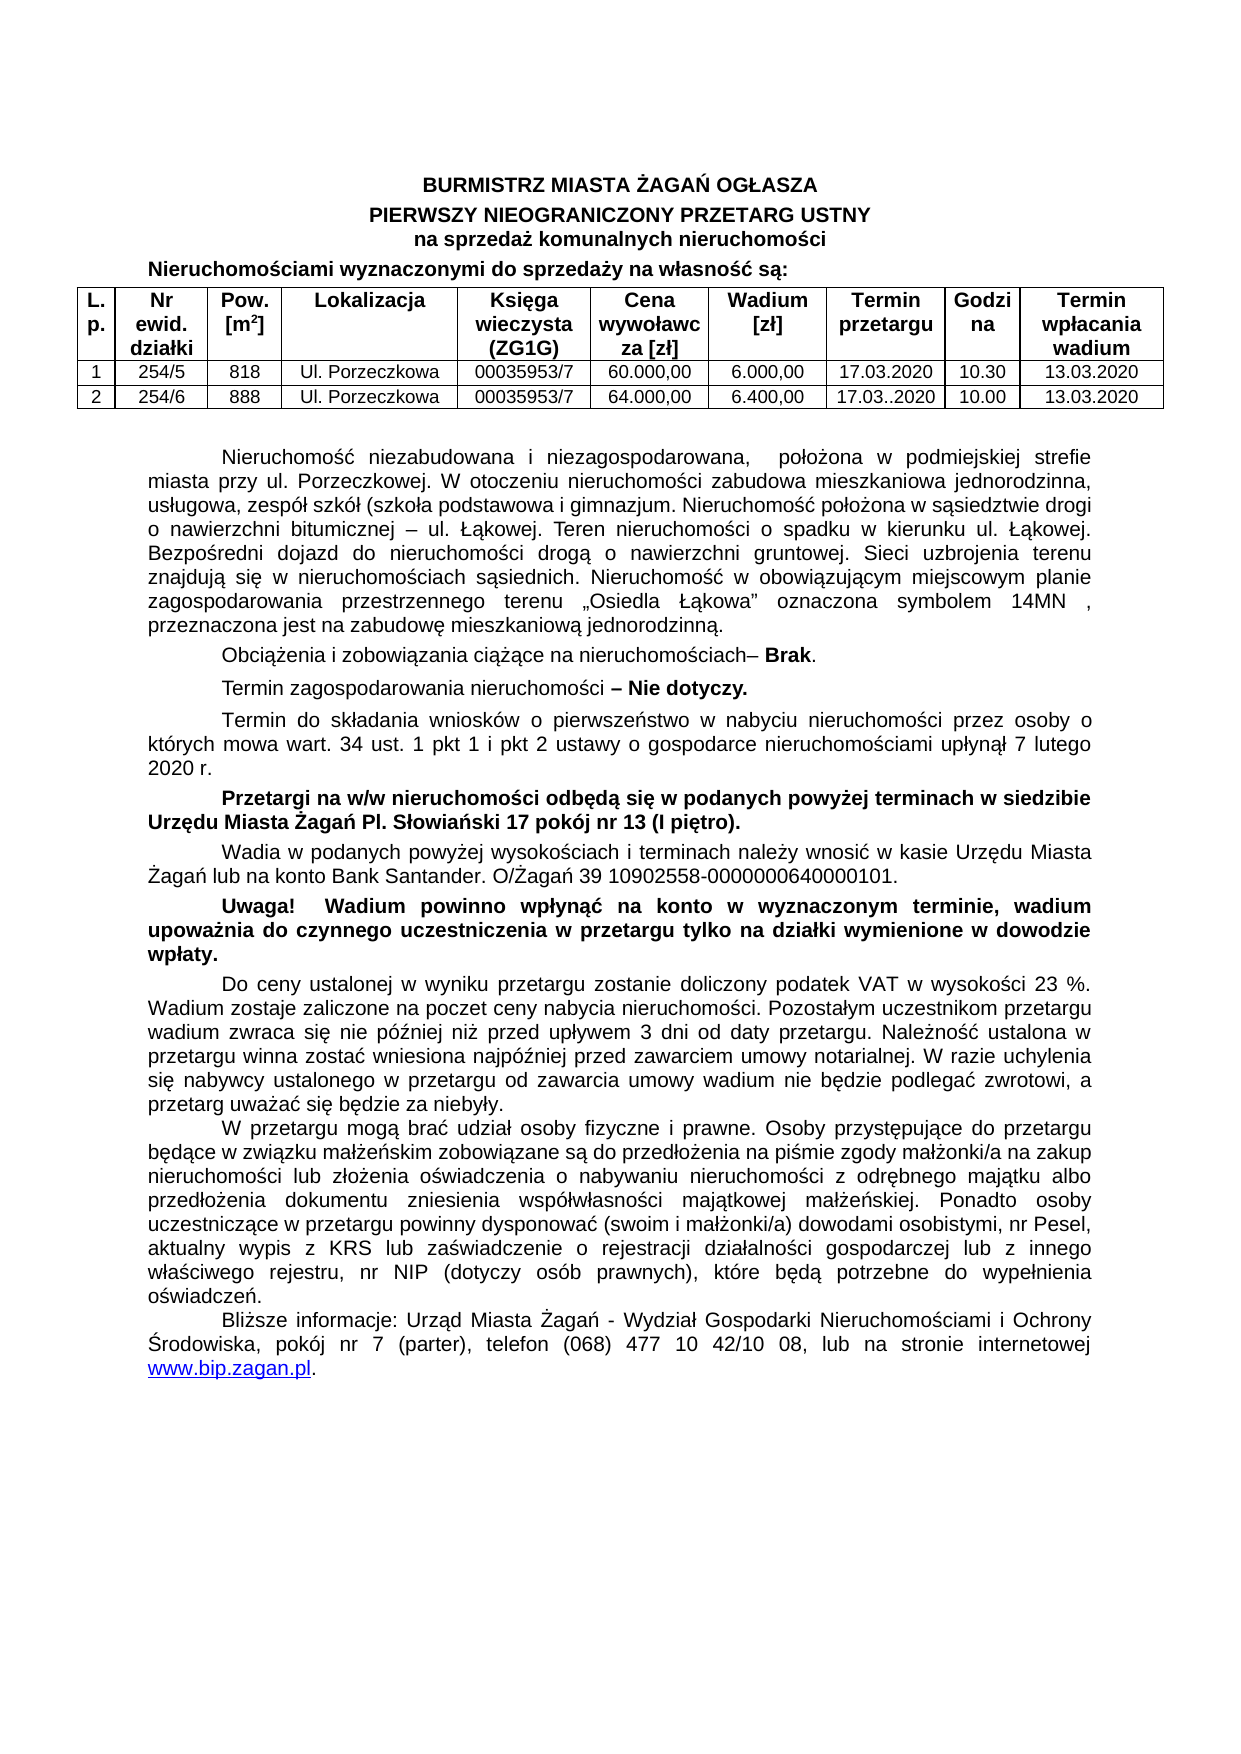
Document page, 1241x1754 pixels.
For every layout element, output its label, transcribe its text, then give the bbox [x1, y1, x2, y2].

table_cell 6.400,00 [709, 386, 826, 408]
text na sprzedaż komunalnych nieruchomości [148, 227, 1093, 251]
subtitle BURMISTRZ MIASTA ŻAGAŃ OGŁASZA [148, 173, 1093, 197]
text Uwaga! Wadium powinno wpłynąć na konto w wyznaczonym terminie, wadium upoważnia do czynnego uczestniczenia w przetargu tylko na działki wymienione w dowodzie wpłaty. [148, 894, 1093, 966]
text Do ceny ustalonej w wyniku przetargu zostanie doliczony podatek VAT w wysokości 23 %. Wadium zostaje zaliczone na poczet ceny nabycia nieruchomości. Pozostałym uczestnikom przetargu wadium zwraca się nie później niż przed upływem 3 dni od daty przetargu. Należność ustalona w przetargu winna zostać wniesiona najpóźniej przed zawarciem umowy notarialnej. W razie uchylenia się nabywcy ustalonego w przetargu od zawarcia umowy wadium nie będzie podlegać zwrotowi, a przetarg uważać się będzie za niebyły. [148, 972, 1093, 1116]
text Termin do składania wniosków o pierwszeństwo w nabyciu nieruchomości przez osoby o których mowa wart. 34 ust. 1 pkt 1 i pkt 2 ustawy o gospodarce nieruchomościami upłynął 7 lutego 2020 r. [148, 708, 1093, 779]
table_cell 10.30 [946, 361, 1019, 385]
table_header Nr ewid. działki [116, 288, 207, 360]
subtitle Obciążenia i zobowiązania ciążące na nieruchomościach– Brak. [148, 643, 1093, 667]
table_header Lokalizacja [282, 288, 457, 360]
table_header Termin przetargu [827, 288, 944, 360]
table_cell 818 [208, 361, 281, 385]
table_header Cena wywoławcza [zł] [591, 288, 708, 360]
subtitle Termin zagospodarowania nieruchomości – Nie dotyczy. [148, 675, 1093, 699]
table_header L.p. [78, 288, 114, 360]
table_header Termin wpłacania wadium [1021, 288, 1163, 360]
table_header Godzina [946, 288, 1019, 360]
table_header Pow. [m2] [208, 288, 281, 360]
table_cell 00035953/7 [458, 386, 590, 408]
text Wadia w podanych powyżej wysokościach i terminach należy wnosić w kasie Urzędu Miasta Żagań lub na konto Bank Santander. O/Żagań 39 10902558-0000000640000101. [148, 840, 1093, 888]
table_cell 17.03.2020 [827, 361, 944, 385]
table_cell 1 [78, 361, 114, 385]
text W przetargu mogą brać udział osoby fizyczne i prawne. Osoby przystępujące do przetargu będące w związku małżeńskim zobowiązane są do przedłożenia na piśmie zgody małżonki/a na zakup nieruchomości lub złożenia oświadczenia o nabywaniu nieruchomości z odrębnego majątku albo przedłożenia dokumentu zniesienia współwłasności majątkowej małżeńskiej. Ponadto osoby uczestniczące w przetargu powinny dysponować (swoim i małżonki/a) dowodami osobistymi, nr Pesel, aktualny wypis z KRS lub zaświadczenie o rejestracji działalności gospodarczej lub z innego właściwego rejestru, nr NIP (dotyczy osób prawnych), które będą potrzebne do wypełnienia oświadczeń. [148, 1116, 1093, 1308]
table_cell Ul. Porzeczkowa [282, 386, 457, 408]
table_cell 2 [78, 386, 114, 408]
table_cell 6.000,00 [709, 361, 826, 385]
table_cell 64.000,00 [591, 386, 708, 408]
text Przetargi na w/w nieruchomości odbędą się w podanych powyżej terminach w siedzibie Urzędu Miasta Żagań Pl. Słowiański 17 pokój nr 13 (I piętro). [148, 786, 1093, 834]
subtitle Nieruchomość niezabudowana i niezagospodarowana, położona w podmiejskiej strefie miasta przy ul. Porzeczkowej. W otoczeniu nieruchomości zabudowa mieszkaniowa jednorodzinna, usługowa, zespół szkół (szkoła podstawowa i gimnazjum. Nieruchomość położona w sąsiedztwie drogi o nawierzchni bitumicznej – ul. Łąkowej. Teren nieruchomości o spadku w kierunku ul. Łąkowej. Bezpośredni dojazd do nieruchomości drogą o nawierzchni gruntowej. Sieci uzbrojenia terenu znajdują się w nieruchomościach sąsiednich. Nieruchomość w obowiązującym miejscowym planie zagospodarowania przestrzennego terenu „Osiedla Łąkowa” oznaczona symbolem 14MN , przeznaczona jest na zabudowę mieszkaniową jednorodzinną. [148, 445, 1093, 637]
table_cell 10.00 [946, 386, 1019, 408]
text PIERWSZY NIEOGRANICZONY PRZETARG USTNY [148, 203, 1093, 227]
table_cell 888 [208, 386, 281, 408]
table_header Wadium [zł] [709, 288, 826, 360]
table_cell 17.03..2020 [827, 386, 944, 408]
table_cell 13.03.2020 [1021, 386, 1163, 408]
table_header Księga wieczysta (ZG1G) [458, 288, 590, 360]
text Bliższe informacje: Urząd Miasta Żagań - Wydział Gospodarki Nieruchomościami i Ochrony Środowiska, pokój nr 7 (parter), telefon (068) 477 10 42/10 08, lub na stronie internetowej www.bip.zagan.pl. [148, 1308, 1093, 1379]
table_cell 13.03.2020 [1021, 361, 1163, 385]
table_cell 254/6 [116, 386, 207, 408]
table_cell Ul. Porzeczkowa [282, 361, 457, 385]
table_cell 00035953/7 [458, 361, 590, 385]
table_cell 60.000,00 [591, 361, 708, 385]
table_cell 254/5 [116, 361, 207, 385]
text Nieruchomościami wyznaczonymi do sprzedaży na własność są: [148, 257, 1093, 281]
